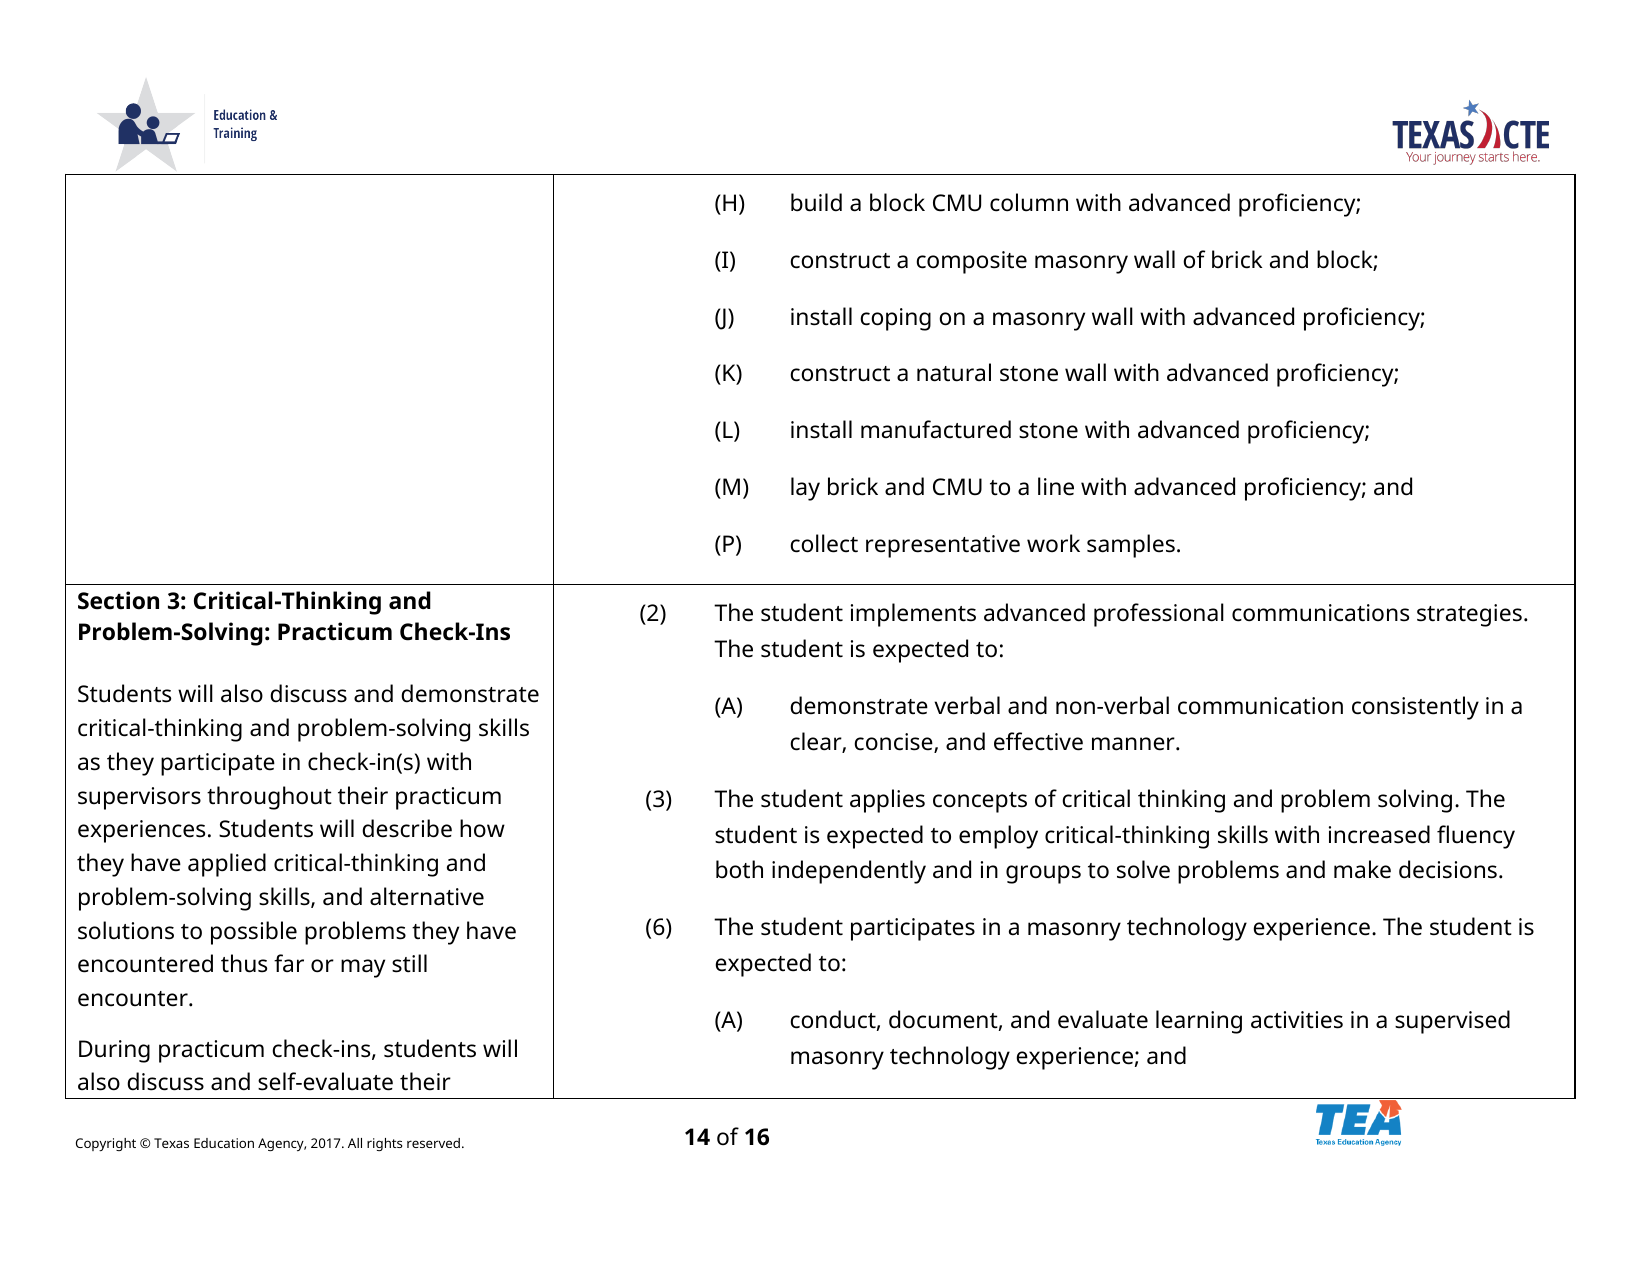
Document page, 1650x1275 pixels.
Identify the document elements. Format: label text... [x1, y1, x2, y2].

table_cell [66, 585, 553, 1098]
picture [1315, 1100, 1402, 1146]
table_cell [66, 175, 553, 584]
picture [1376, 90, 1566, 174]
picture [95, 75, 301, 174]
